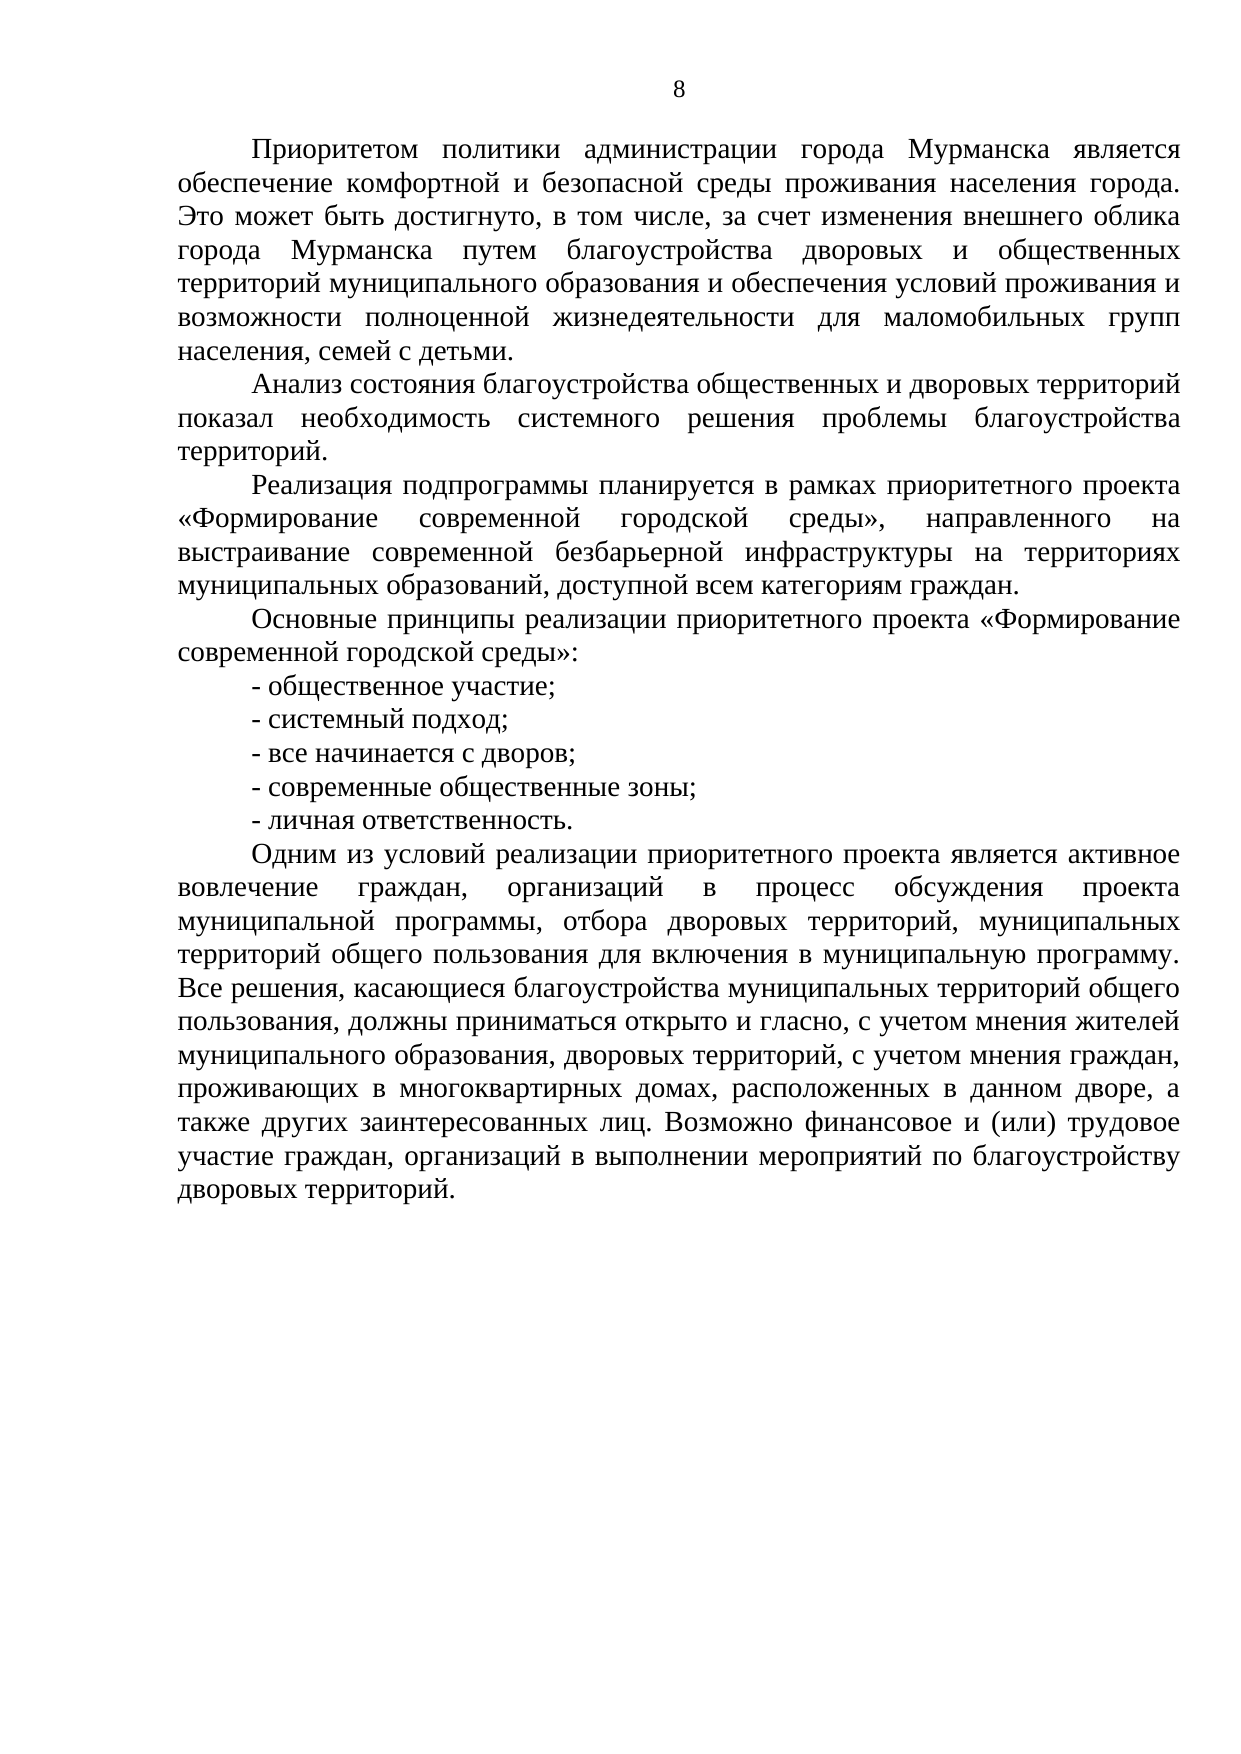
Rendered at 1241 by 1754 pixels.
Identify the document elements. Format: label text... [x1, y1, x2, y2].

text - все начинается с дворов; [177, 735, 1181, 769]
text - современные общественные зоны; [177, 769, 1181, 802]
text Одним из условий реализации приоритетного проекта является активное вовлечение граждан, организаций в процесс обсуждения проекта муниципальной программы, отбора дворовых территорий, муниципальных территорий общего пользования для включения в муниципальную программу. Все решения, касающиеся благоустройства муниципальных территорий общего пользования, должны приниматься открыто и гласно, с учетом мнения жителей муниципального образования, дворовых территорий, с учетом мнения граждан, проживающих в многоквартирных домах, расположенных в данном дворе, а также других заинтересованных лиц. Возможно финансовое и (или) трудовое участие граждан, организаций в выполнении мероприятий по благоустройству дворовых территорий. [177, 836, 1181, 1205]
text Анализ состояния благоустройства общественных и дворовых территорий показал необходимость системного решения проблемы благоустройства территорий. [177, 366, 1181, 467]
text - общественное участие; [177, 668, 1181, 702]
text Основные принципы реализации приоритетного проекта «Формирование современной городской среды»: [177, 601, 1181, 668]
text Приоритетом политики администрации города Мурманска является обеспечение комфортной и безопасной среды проживания населения города. Это может быть достигнуто, в том числе, за счет изменения внешнего облика города Мурманска путем благоустройства дворовых и общественных территорий муниципального образования и обеспечения условий проживания и возможности полноценной жизнедеятельности для маломобильных групп населения, семей с детьми. [177, 131, 1181, 366]
text Реализация подпрограммы планируется в рамках приоритетного проекта «Формирование современной городской среды», направленного на выстраивание современной безбарьерной инфраструктуры на территориях муниципальных образований, доступной всем категориям граждан. [177, 467, 1181, 601]
text - личная ответственность. [177, 802, 1181, 836]
text - системный подход; [177, 702, 1181, 735]
